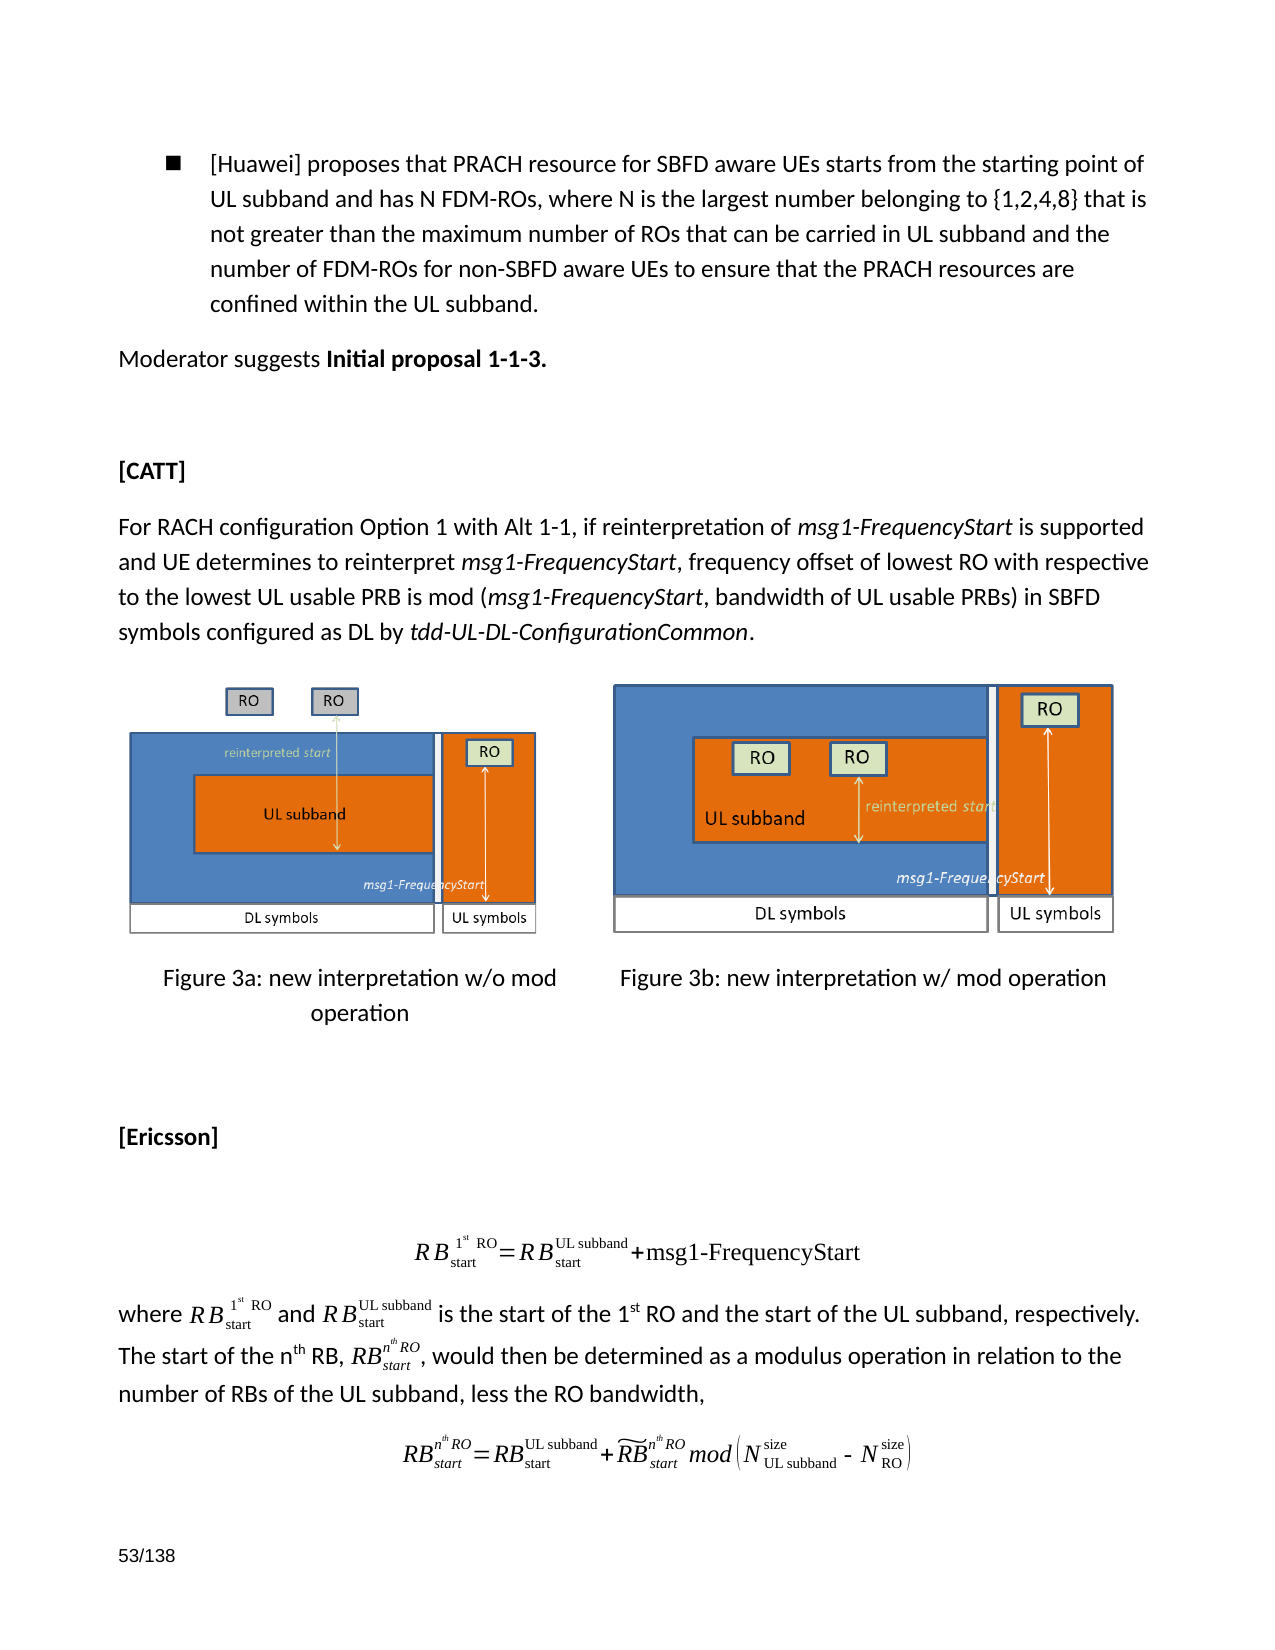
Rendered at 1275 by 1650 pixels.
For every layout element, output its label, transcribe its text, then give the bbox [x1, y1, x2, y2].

list [Huawei] proposes that PRACH resource for SBFD aware UEs starts from the starting point of UL subband and has N FDM-ROs, where N is the largest number belonging to {1,2,4,8} that is not greater than the maximum number of ROs that can be carried in UL subband and the number of FDM-ROs for non-SBFD aware UEs to ensure that the PRACH resources are confined within the UL subband. [164, 148, 1157, 318]
picture [613, 684, 1114, 937]
table_header Figure 3b: new interpretation w/ mod operation [602, 672, 1125, 1053]
text Moderator suggests Initial proposal 1-1-3. [118, 343, 1157, 374]
text [Ericsson] [118, 1121, 1157, 1152]
text where and is the start of the 1st RO and the start of the UL subband, respectively. The start of the nth RB, , would then be determined as a modulus operation in relation to the number of RBs of the UL subband, less the RO bandwidth, [118, 1295, 1157, 1408]
text For RACH configuration Option 1 with Alt 1-1, if reinterpretation of msg1-FrequencyStart is supported and UE determines to reinterpret msg1-FrequencyStart, frequency offset of lowest RO with respective to the lowest UL usable PRB is mod (msg1-FrequencyStart, bandwidth of UL usable PRBs) in SBFD symbols configured as DL by tdd-UL-DL-ConfigurationCommon. [118, 511, 1157, 647]
table_header Figure 3a: new interpretation w/o mod operation [118, 672, 602, 1053]
text [CATT] [118, 455, 1157, 486]
picture [129, 684, 537, 937]
